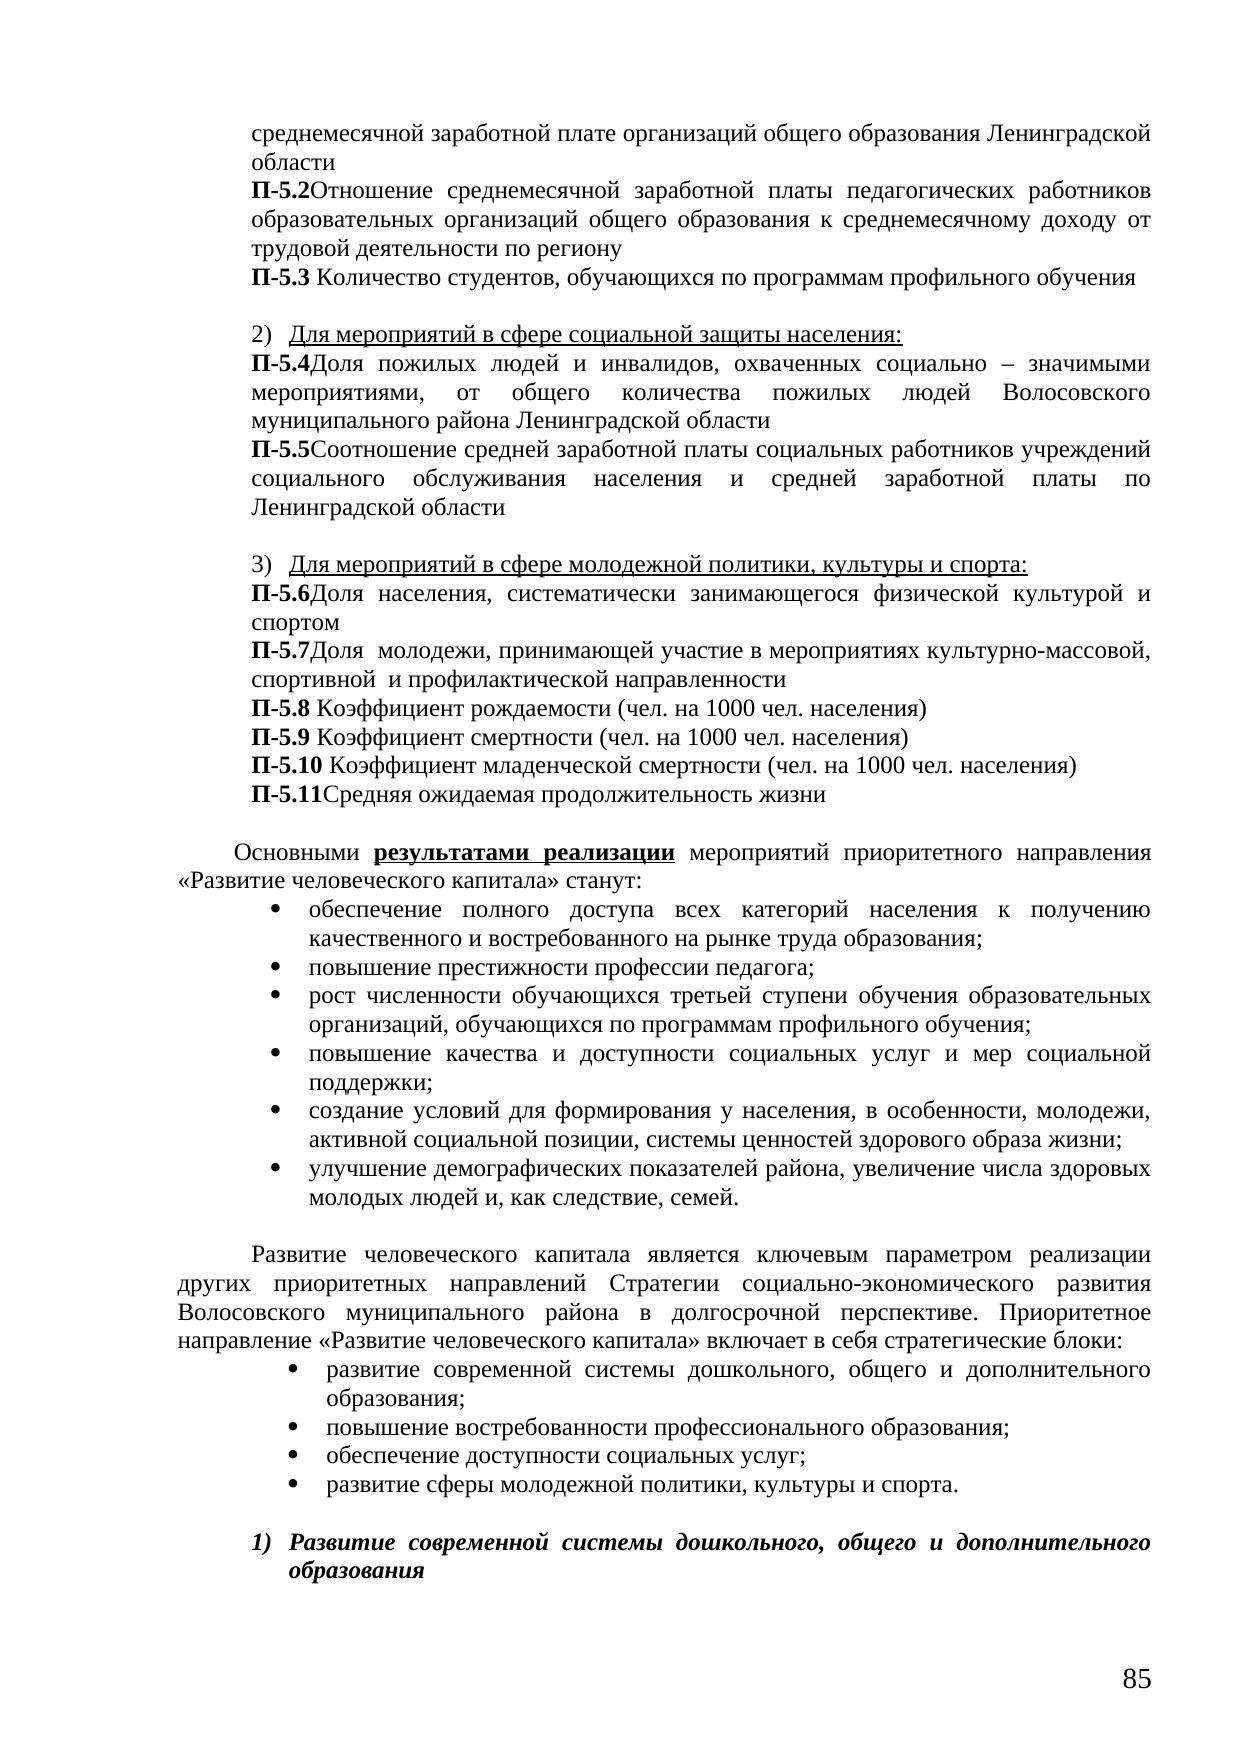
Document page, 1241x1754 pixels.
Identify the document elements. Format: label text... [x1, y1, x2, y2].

list повышение престижности профессии педагога; [271, 952, 1152, 981]
list улучшение демографических показателей района, увеличение числа здоровых молодых людей и, как следствие, семей. [271, 1153, 1152, 1211]
text Развитие человеческого капитала является ключевым параметром реализации других приоритетных направлений Стратегии социально-экономического развития Волосовского муниципального района в долгосрочной перспективе. Приоритетное направление «Развитие человеческого капитала» включает в себя стратегические блоки: [177, 1239, 1152, 1354]
list обеспечение полного доступа всех категорий населения к получению качественного и востребованного на рынке труда образования; [271, 894, 1152, 952]
text П-5.2Отношение среднемесячной заработной платы педагогических работников образовательных организаций общего образования к среднемесячному доходу от трудовой деятельности по региону [251, 176, 1152, 262]
list повышение качества и доступности социальных услуг и мер социальной поддержки; [271, 1038, 1152, 1096]
text П-5.9 Коэффициент смертности (чел. на 1000 чел. населения) [177, 722, 1152, 751]
list развитие современной системы дошкольного, общего и дополнительного образования; [288, 1354, 1152, 1412]
list Развитие современной системы дошкольного, общего и дополнительного образования [251, 1527, 1152, 1584]
list Для мероприятий в сфере социальной защиты населения: [251, 319, 1152, 348]
text П-5.5Соотношение средней заработной платы социальных работников учреждений социального обслуживания населения и средней заработной платы по Ленинградской области [251, 434, 1152, 521]
text П-5.7Доля молодежи, принимающей участие в мероприятиях культурно-массовой, спортивной и профилактической направленности [251, 636, 1152, 693]
text П-5.8 Коэффициент рождаемости (чел. на 1000 чел. населения) [177, 693, 1152, 722]
list развитие сферы молодежной политики, культуры и спорта. [288, 1469, 1152, 1498]
list рост численности обучающихся третьей ступени обучения образовательных организаций, обучающихся по программам профильного обучения; [271, 981, 1152, 1038]
list создание условий для формирования у населения, в особенности, молодежи, активной социальной позиции, системы ценностей здорового образа жизни; [271, 1096, 1152, 1153]
text П-5.4Доля пожилых людей и инвалидов, охваченных социально – значимыми мероприятиями, от общего количества пожилых людей Волосовского муниципального района Ленинградской области [251, 348, 1152, 434]
text П-5.10 Коэффициент младенческой смертности (чел. на 1000 чел. населения) [177, 751, 1152, 779]
list повышение востребованности профессионального образования; [288, 1412, 1152, 1441]
text Основными результатами реализации мероприятий приоритетного направления «Развитие человеческого капитала» станут: [177, 837, 1152, 894]
text П-5.3 Количество студентов, обучающихся по программам профильного обучения [251, 262, 1152, 291]
text П-5.6Доля населения, систематически занимающегося физической культурой и спортом [251, 578, 1152, 636]
text П-5.11Средняя ожидаемая продолжительность жизни [177, 779, 1152, 808]
list обеспечение доступности социальных услуг; [288, 1441, 1152, 1469]
list Для мероприятий в сфере молодежной политики, культуры и спорта: [251, 549, 1152, 578]
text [251, 118, 1152, 176]
